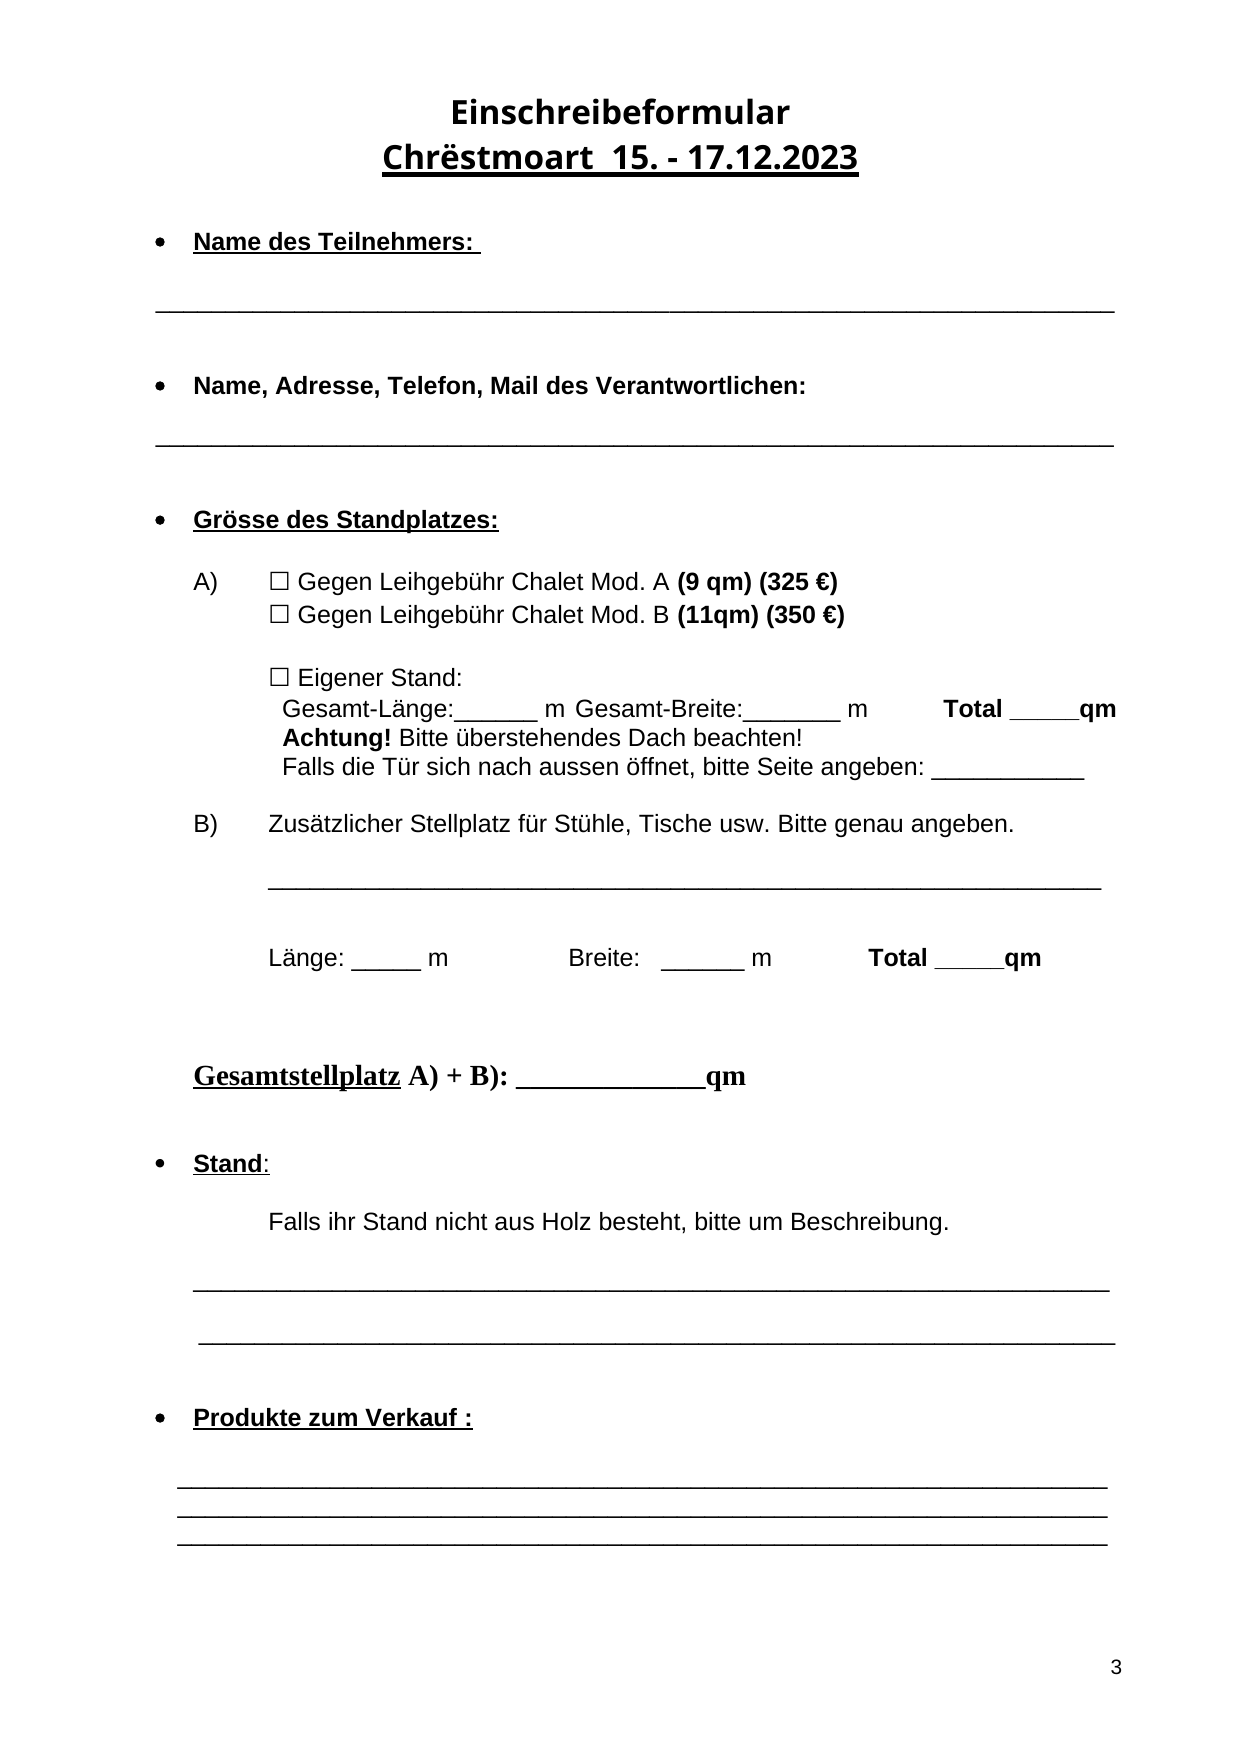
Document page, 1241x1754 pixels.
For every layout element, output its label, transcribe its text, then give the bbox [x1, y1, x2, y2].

text A) Gegen Leihgebühr Chalet Mod. A (9 qm) (325 €) [193, 563, 1122, 597]
text Eigener Stand: [193, 660, 1122, 694]
text Gegen Leihgebühr Chalet Mod. B (11qm) (350 €) [193, 597, 1122, 631]
subtitle Gesamtstellplatz A) + B): _____________qm [118, 1058, 1122, 1092]
text __________________________________________________________________ [118, 1317, 1122, 1346]
text ____________________________________________________________ [193, 862, 1122, 891]
list Grösse des Standplatzes: [156, 506, 1122, 534]
text B) Zusätzlicher Stellplatz für Stühle, Tische usw. Bitte genau angeben. [193, 809, 1122, 838]
list Name des Teilnehmers: [156, 227, 1122, 256]
text Falls die Tür sich nach aussen öffnet, bitte Seite angeben: ___________ [268, 752, 1122, 780]
list Produkte zum Verkauf : [156, 1403, 1122, 1432]
text Falls ihr Stand nicht aus Holz besteht, bitte um Beschreibung. [118, 1207, 1122, 1236]
text _________________________________________________________________________________________________________________________________________________________________________________________________________ [177, 1461, 1122, 1547]
text Chrëstmoart 15. - 17.12.2023 [118, 134, 1122, 179]
subtitle __________________________________________________________________ [118, 1264, 1122, 1293]
list Stand: [156, 1149, 1122, 1178]
list Name, Adresse, Telefon, Mail des Verantwortlichen: [156, 371, 1122, 400]
text Einschreibeformular [118, 89, 1122, 134]
text Achtung! Bitte überstehendes Dach beachten! [268, 723, 1122, 752]
text _____________________________________________________________________ [118, 285, 1122, 314]
text Länge: _____ m Breite: ______ m Total _____qm [193, 943, 1122, 972]
text _____________________________________________________________________ [118, 419, 1122, 448]
text Gesamt-Länge:______ m Gesamt-Breite:_______ m Total _____qm [268, 694, 1122, 723]
